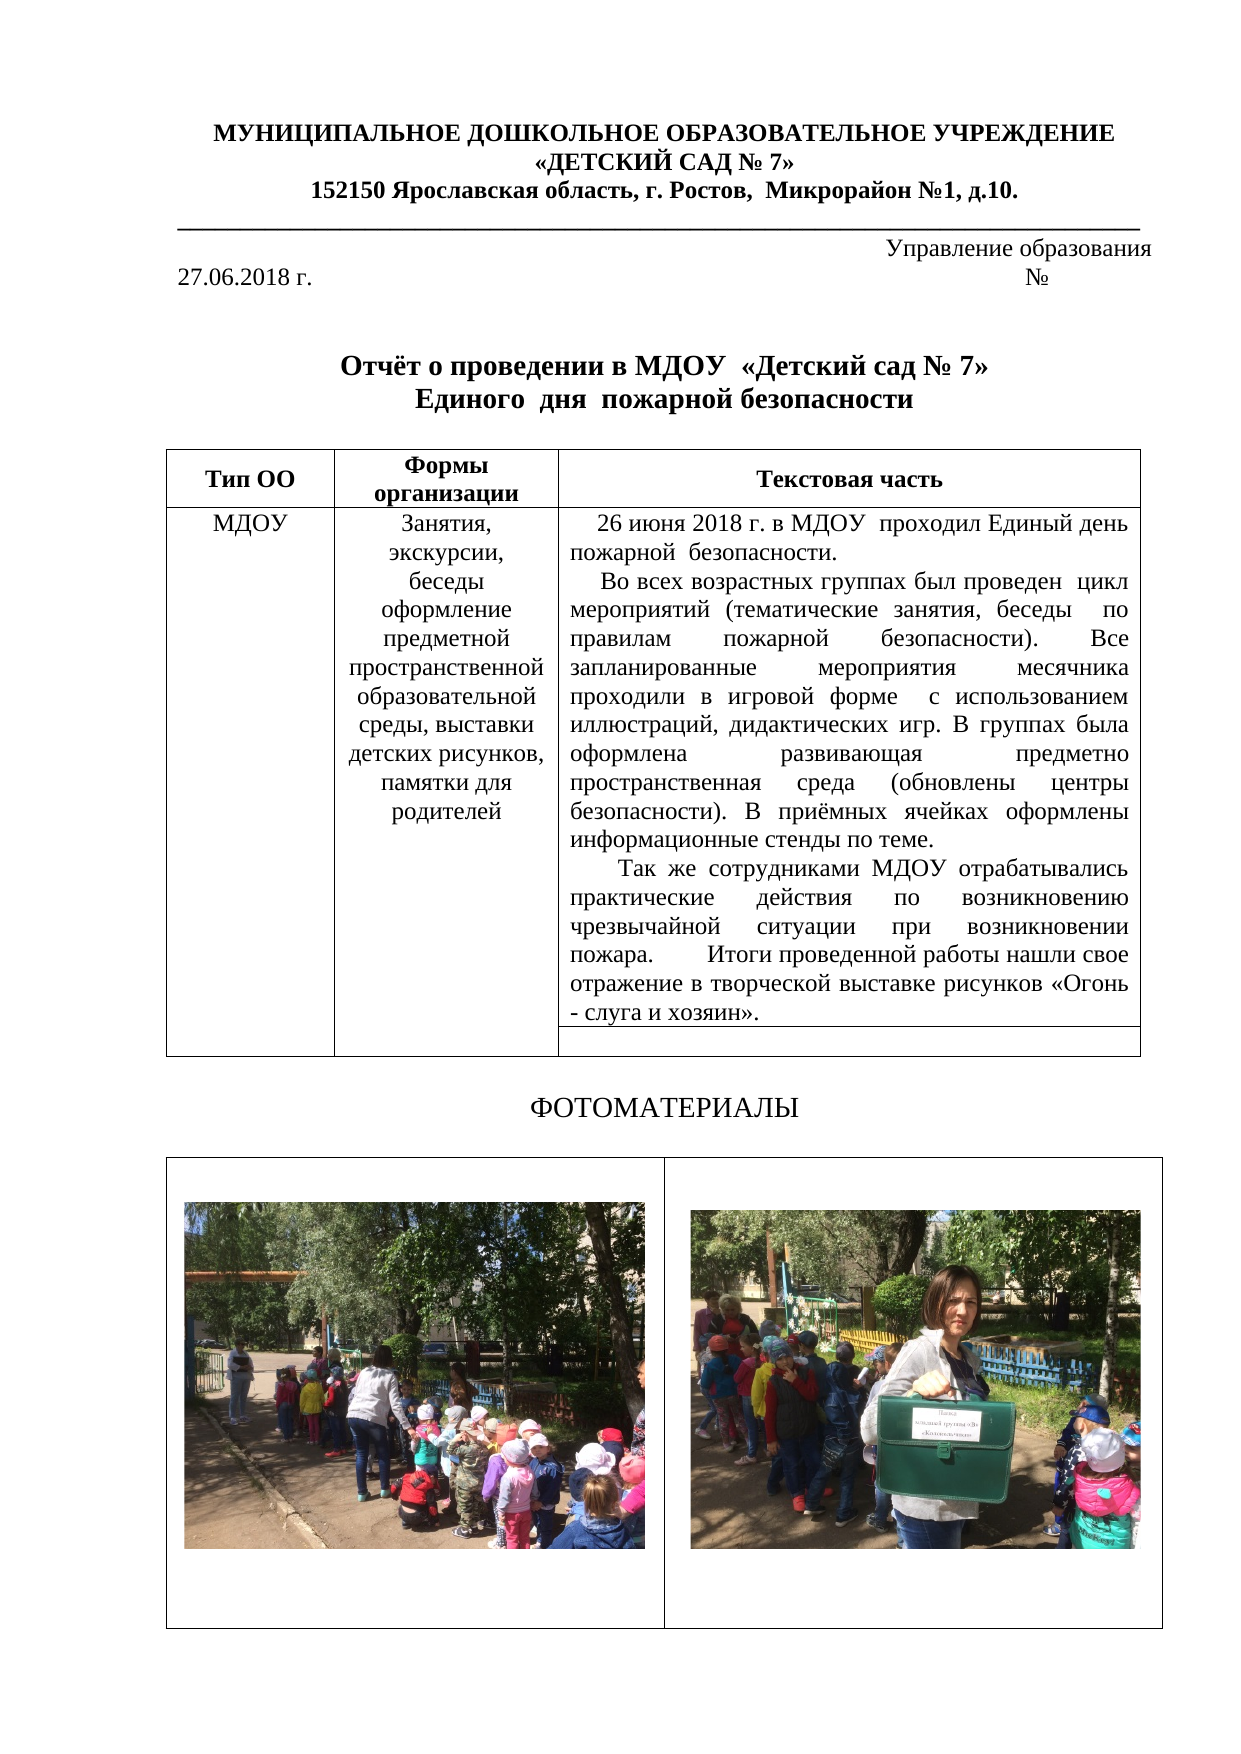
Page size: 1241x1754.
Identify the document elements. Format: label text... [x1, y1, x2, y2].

text 27.06.2018 г. № [177, 262, 1152, 291]
text Единого дня пожарной безопасности [177, 382, 1152, 415]
text МУНИЦИПАЛЬНОЕ ДОШКОЛЬНОЕ ОБРАЗОВАТЕЛЬНОЕ УЧРЕЖДЕНИЕ «ДЕТСКИЙ САД № 7» [177, 118, 1152, 176]
table_cell [559, 1027, 1140, 1056]
table_header Формы организации [335, 450, 558, 507]
picture [184, 1202, 645, 1549]
table_cell 26 июня 2018 г. в МДОУ проходил Единый день пожарной безопасности. Во всех возрастных группах был проведен цикл мероприятий (тематические занятия, беседы по правилам пожарной безопасности). Все запланированные мероприятия месячника проходили в игровой форме с использованием иллюстраций, дидактических игр. В группах была оформлена развивающая предметно пространственная среда (обновлены центры безопасности). В приёмных ячейках оформлены информационные стенды по теме. Так же сотрудниками МДОУ отрабатывались практические действия по возникновению чрезвычайной ситуации при возникновении пожара. Итоги проведенной работы нашли свое отражение в творческой выставке рисунков «Огонь - слуга и хозяин». [559, 508, 1140, 1026]
table_header [665, 1158, 1162, 1628]
table_header Тип ОО [167, 450, 334, 507]
table_header [167, 1158, 664, 1628]
picture [690, 1210, 1141, 1549]
text ФОТОМАТЕРИАЛЫ [177, 1090, 1152, 1124]
text Отчёт о проведении в МДОУ «Детский сад № 7» [177, 348, 1152, 382]
text Управление образования [177, 233, 1152, 262]
table_cell Занятия, экскурсии, беседы оформление предметной пространственной образовательной среды, выставки детских рисунков, памятки для родителей [335, 508, 558, 1056]
text 152150 Ярославская область, г. Ростов, Микрорайон №1, д.10. [177, 176, 1152, 204]
text _____________________________________________________________________________ [177, 204, 1152, 233]
table_cell МДОУ [167, 508, 334, 1056]
table_header Текстовая часть [559, 450, 1140, 507]
